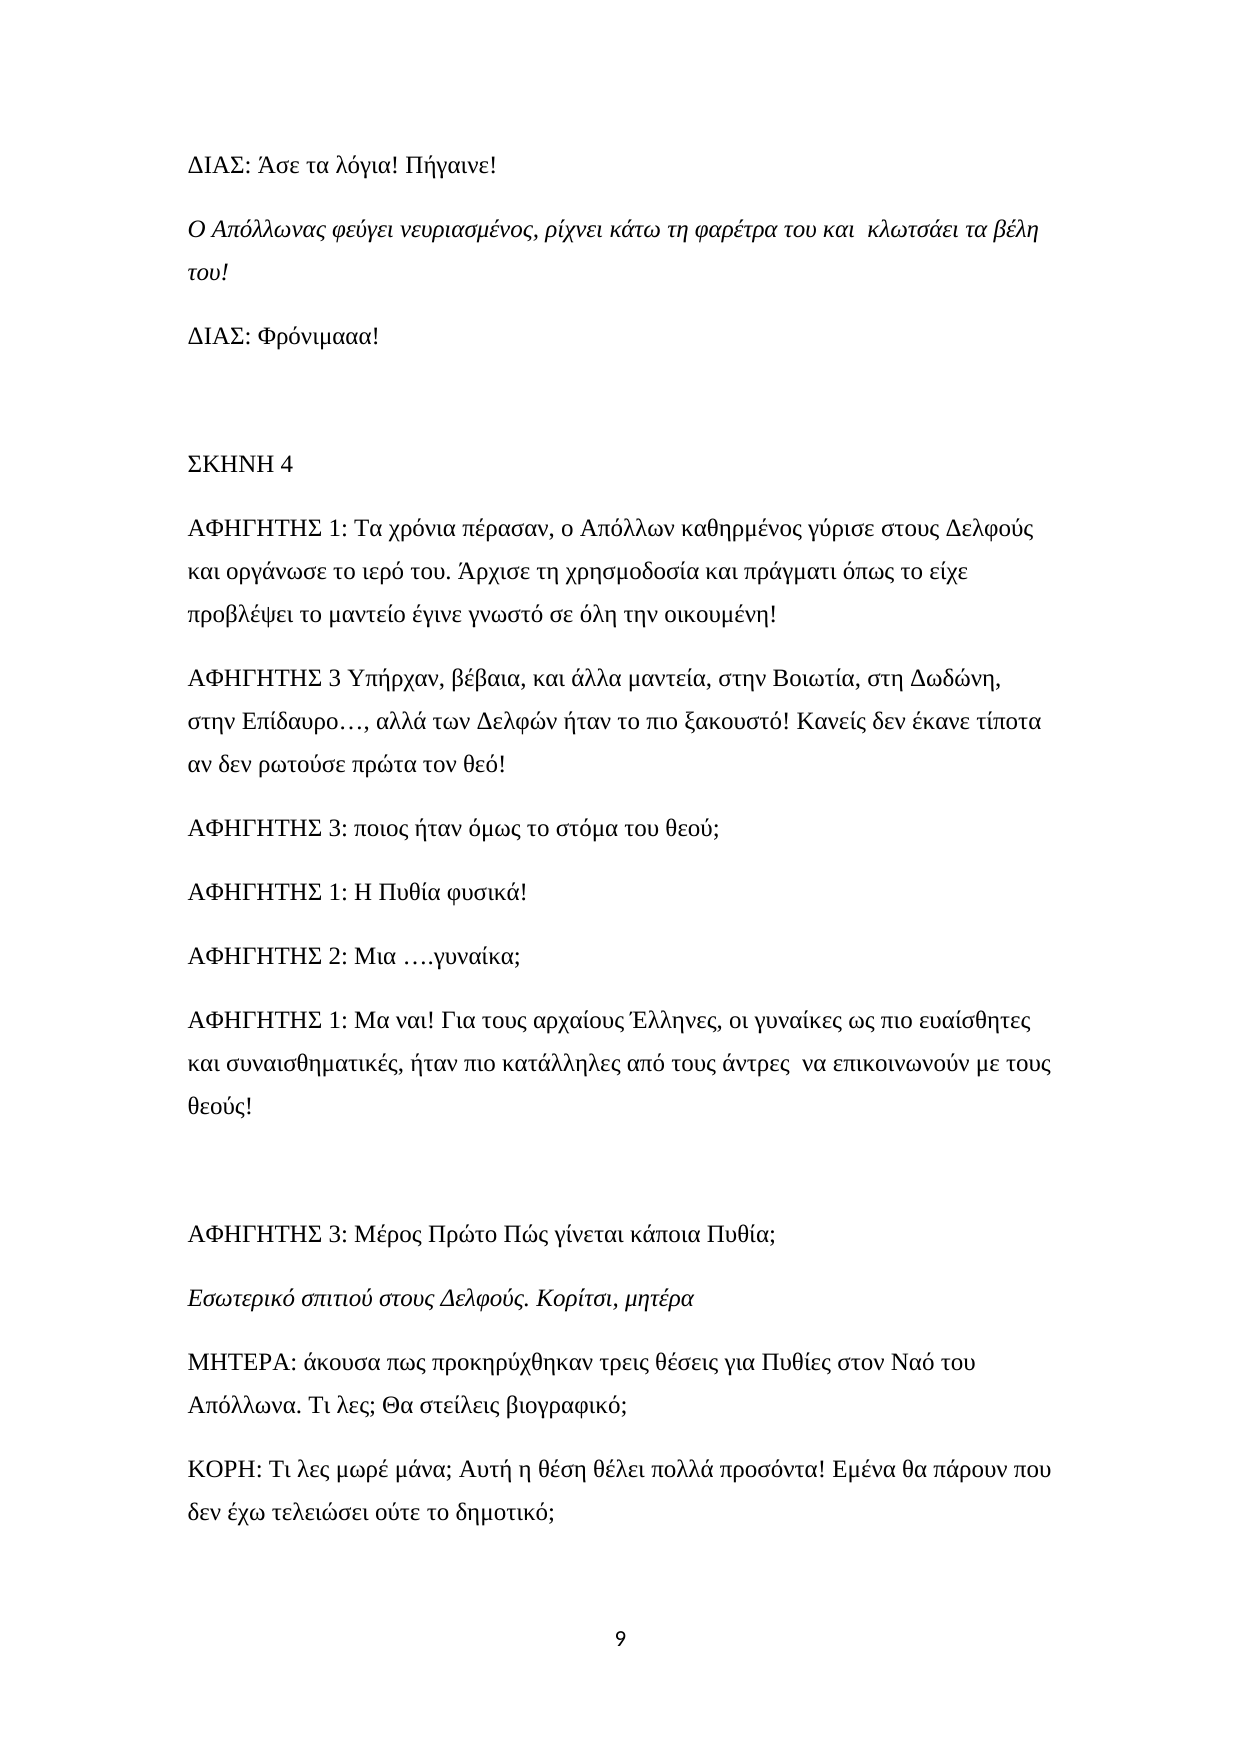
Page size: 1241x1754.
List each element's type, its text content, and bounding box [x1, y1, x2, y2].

text Ο Απόλλωνας φεύγει νευριασμένος, ρίχνει κάτω τη φαρέτρα του και κλωτσάει τα βέλη του! [187, 214, 1053, 286]
text ΣΚΗΝΗ 4 [187, 449, 1053, 478]
text ΚΟΡΗ: Τι λες μωρέ μάνα; Αυτή η θέση θέλει πολλά προσόντα! Εμένα θα πάρουν που δεν έχω τελειώσει ούτε το δημοτικό; [187, 1454, 1053, 1526]
text ΜΗΤΕΡΑ: άκουσα πως προκηρύχθηκαν τρεις θέσεις για Πυθίες στον Ναό του Απόλλωνα. Τι λες; Θα στείλεις βιογραφικό; [187, 1347, 1053, 1419]
text ΑΦΗΓΗΤΗΣ 2: Μια ….γυναίκα; [187, 941, 1053, 970]
text Εσωτερικό σπιτιού στους Δελφούς. Κορίτσι, μητέρα [187, 1283, 1053, 1312]
text ΑΦΗΓΗΤΗΣ 1: Τα χρόνια πέρασαν, ο Απόλλων καθηρμένος γύρισε στους Δελφούς και οργάνωσε το ιερό του. Άρχισε τη χρησμοδοσία και πράγματι όπως το είχε προβλέψει το μαντείο έγινε γνωστό σε όλη την οικουμένη! [187, 513, 1053, 628]
text ΑΦΗΓΗΤΗΣ 1: Η Πυθία φυσικά! [187, 877, 1053, 906]
text ΑΦΗΓΗΤΗΣ 1: Μα ναι! Για τους αρχαίους Έλληνες, οι γυναίκες ως πιο ευαίσθητες και συναισθηματικές, ήταν πιο κατάλληλες από τους άντρες να επικοινωνούν με τους θεούς! [187, 1005, 1053, 1120]
text ΑΦΗΓΗΤΗΣ 3: ποιος ήταν όμως το στόμα του θεού; [187, 813, 1053, 842]
text ΔΙΑΣ: Φρόνιμααα! [187, 321, 1053, 350]
text ΑΦΗΓΗΤΗΣ 3: Μέρος Πρώτο Πώς γίνεται κάποια Πυθία; [187, 1219, 1053, 1248]
text ΔΙΑΣ: Άσε τα λόγια! Πήγαινε! [187, 150, 1053, 179]
text ΑΦΗΓΗΤΗΣ 3 Υπήρχαν, βέβαια, και άλλα μαντεία, στην Βοιωτία, στη Δωδώνη, στην Επίδαυρο…, αλλά των Δελφών ήταν το πιο ξακουστό! Κανείς δεν έκανε τίποτα αν δεν ρωτούσε πρώτα τον θεό! [187, 663, 1053, 778]
